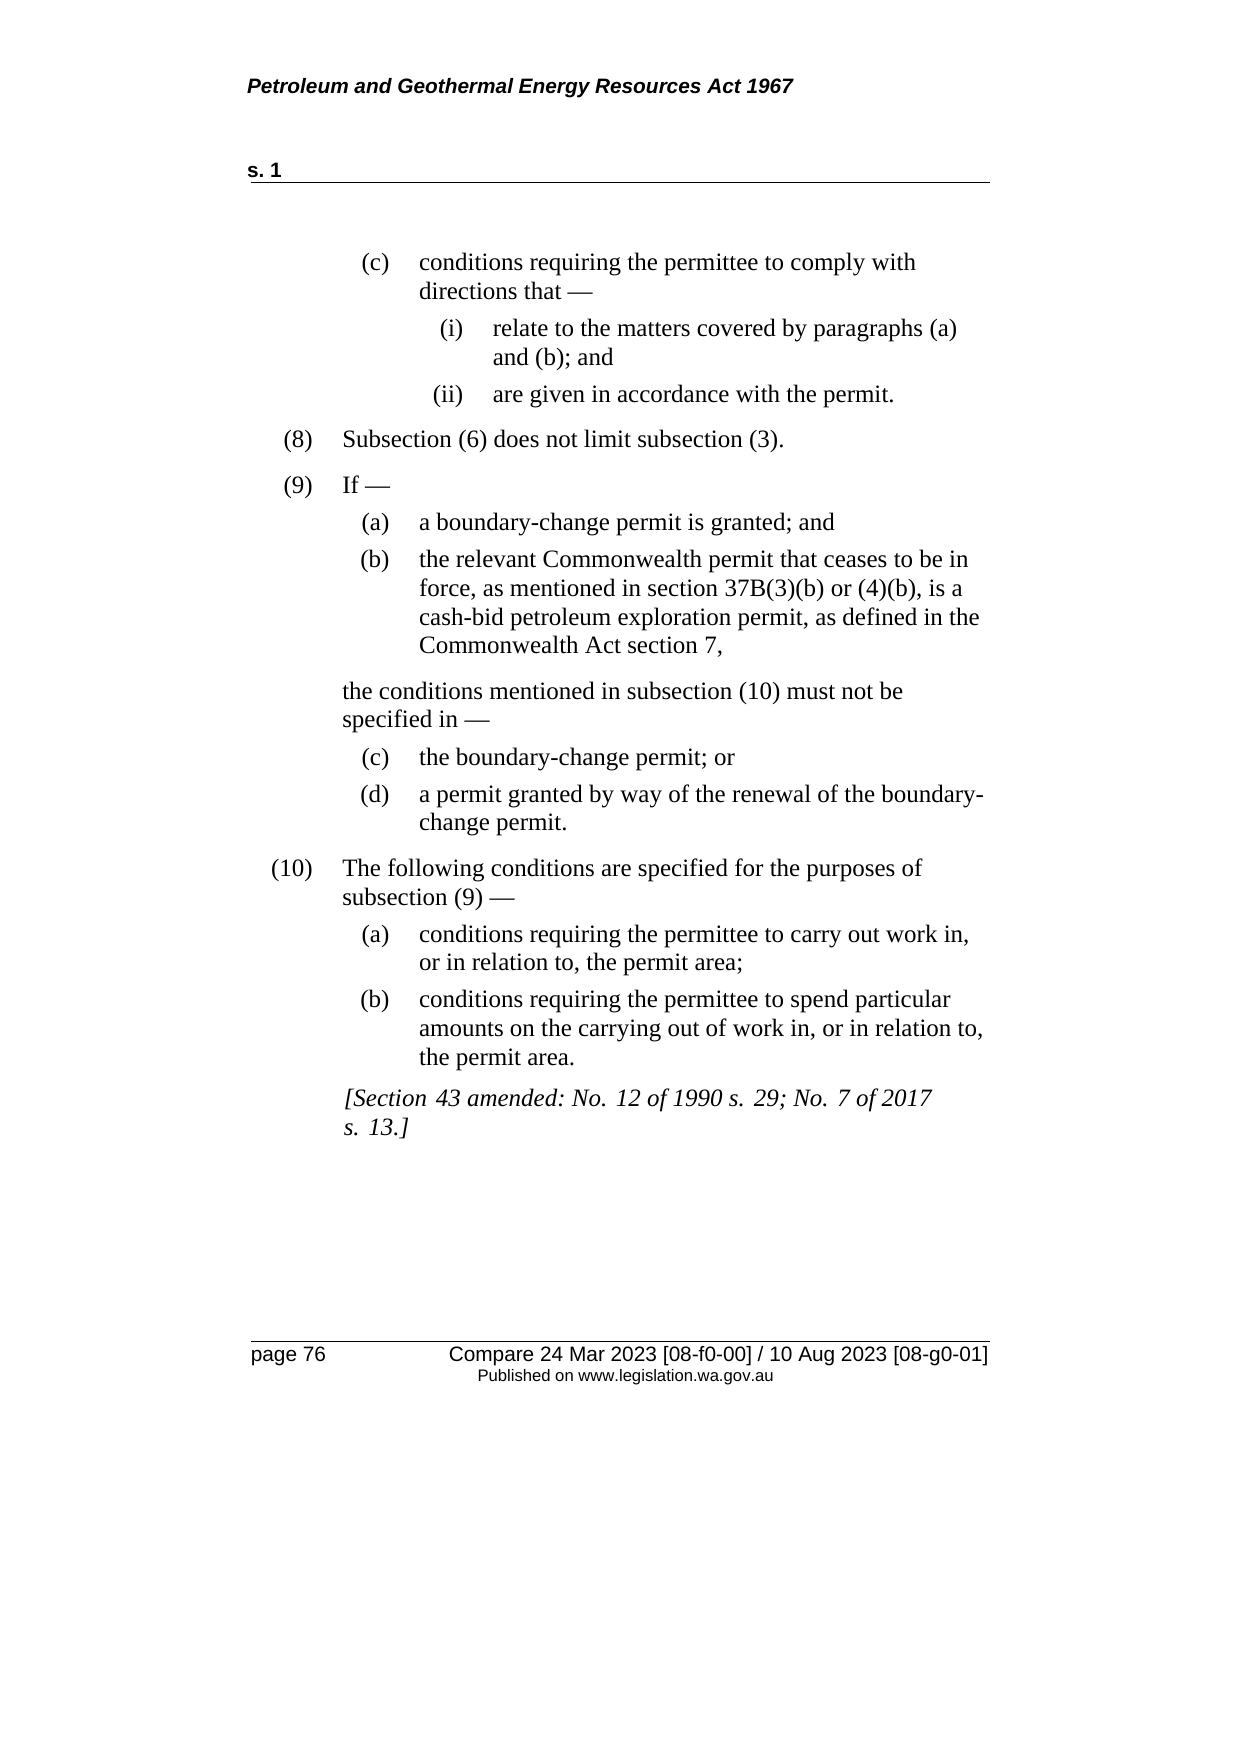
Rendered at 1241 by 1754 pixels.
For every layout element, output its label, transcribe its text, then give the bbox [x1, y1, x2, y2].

text [Section 43 amended: No. 12 of 1990 s. 29; No. 7 of 2017 s. 13.] [251, 1083, 990, 1141]
text (b) the relevant Commonwealth permit that ceases to be in force, as mentioned in section 37B(3)(b) or (4)(b), is a cash-bid petroleum exploration permit, as defined in the Commonwealth Act section 7, [251, 544, 990, 659]
text (8) Subsection (6) does not limit subsection (3). [251, 424, 990, 453]
text the conditions mentioned in subsection (10) must not be specified in — [251, 676, 990, 733]
text (a) conditions requiring the permittee to carry out work in, or in relation to, the permit area; [251, 919, 990, 976]
text (9) If — [251, 470, 990, 499]
text (ii) are given in accordance with the permit. [251, 379, 990, 408]
text (b) conditions requiring the permittee to spend particular amounts on the carrying out of work in, or in relation to, the permit area. [251, 984, 990, 1071]
text (10) The following conditions are specified for the purposes of subsection (9) — [251, 853, 990, 910]
text (a) a boundary-change permit is granted; and [251, 507, 990, 536]
text (i) relate to the matters covered by paragraphs (a) and (b); and [251, 313, 990, 371]
text (c) the boundary-change permit; or [251, 742, 990, 770]
text (c) conditions requiring the permittee to comply with directions that — [251, 247, 990, 305]
text (d) a permit granted by way of the renewal of the boundary-change permit. [251, 779, 990, 836]
